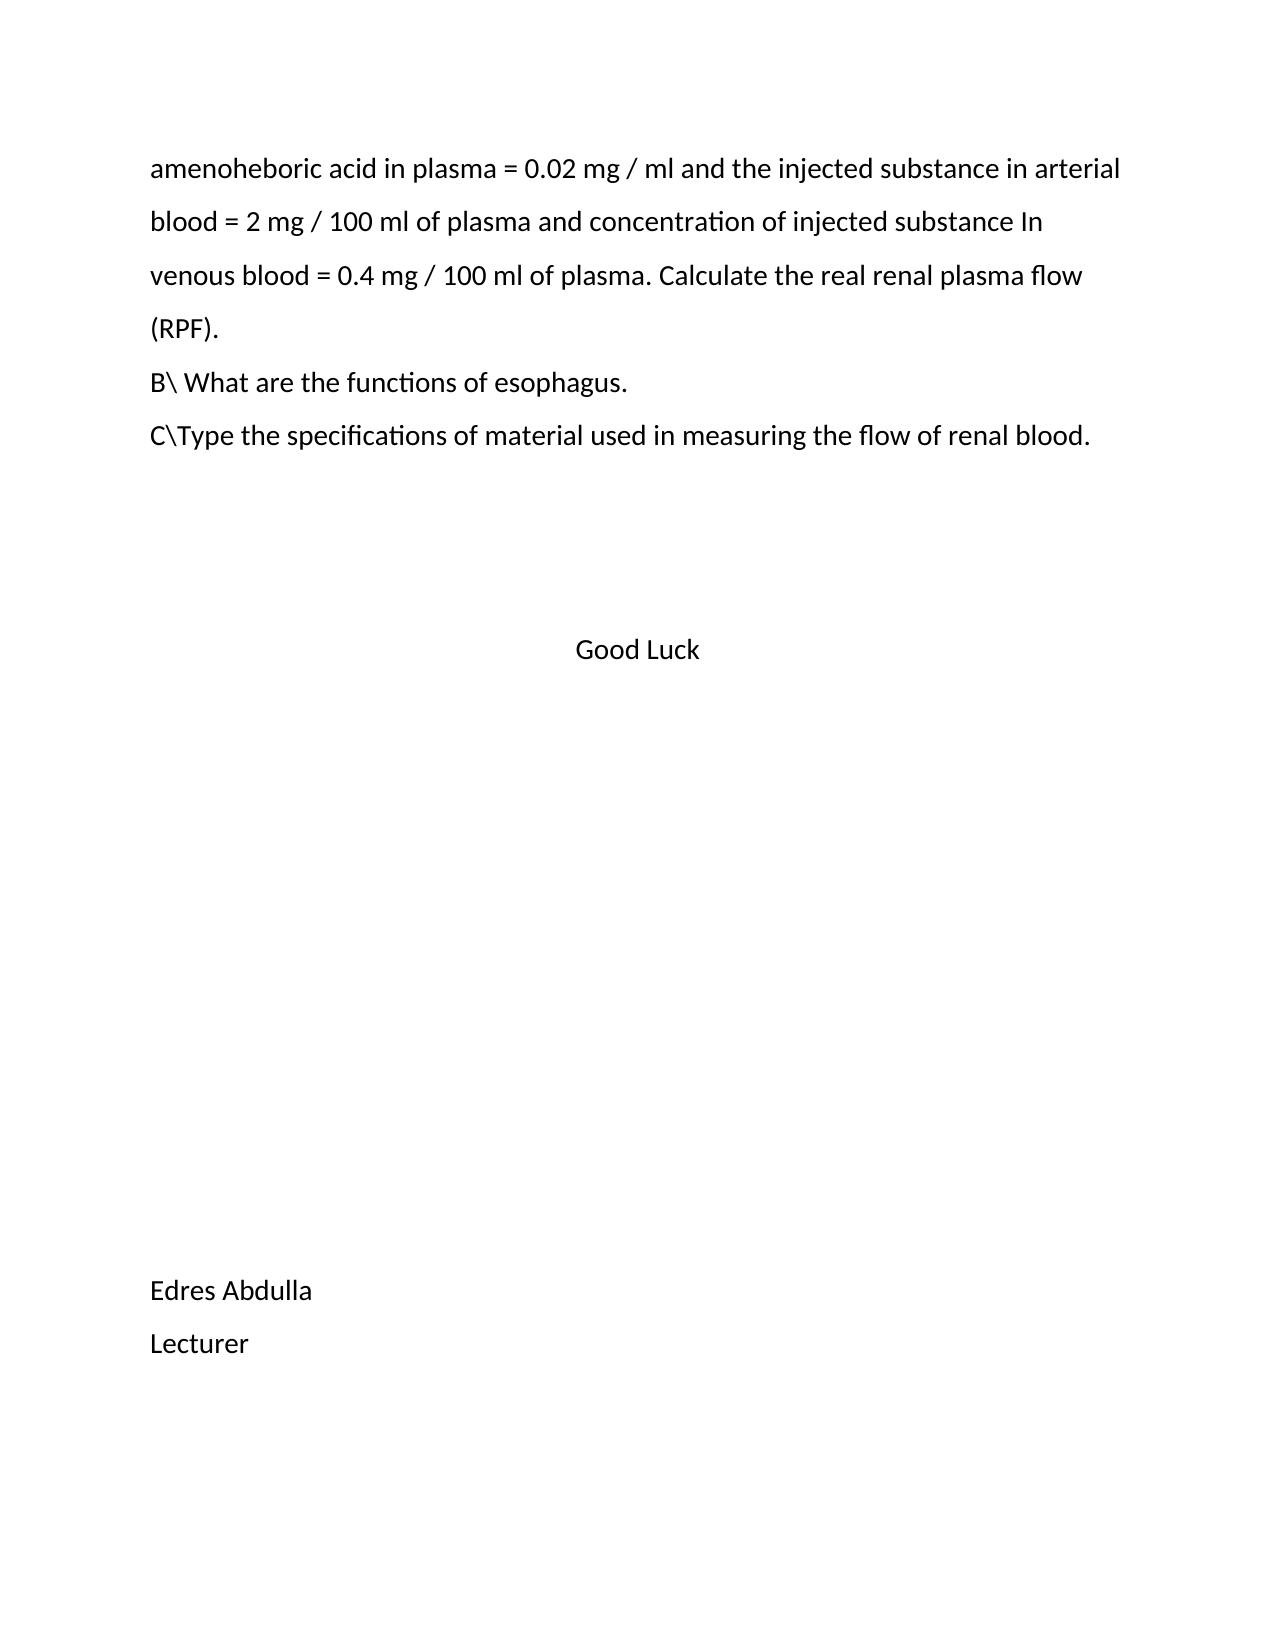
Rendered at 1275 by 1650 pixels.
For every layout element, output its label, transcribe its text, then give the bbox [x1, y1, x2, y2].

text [150, 150, 1125, 346]
text Good Luck [150, 631, 1125, 667]
text Edres Abdulla [150, 1272, 1125, 1308]
text B\ What are the functions of esophagus. [150, 364, 1125, 399]
text C\Type the specifications of material used in measuring the flow of renal blood. [150, 417, 1125, 453]
text Lecturer [150, 1326, 1125, 1361]
